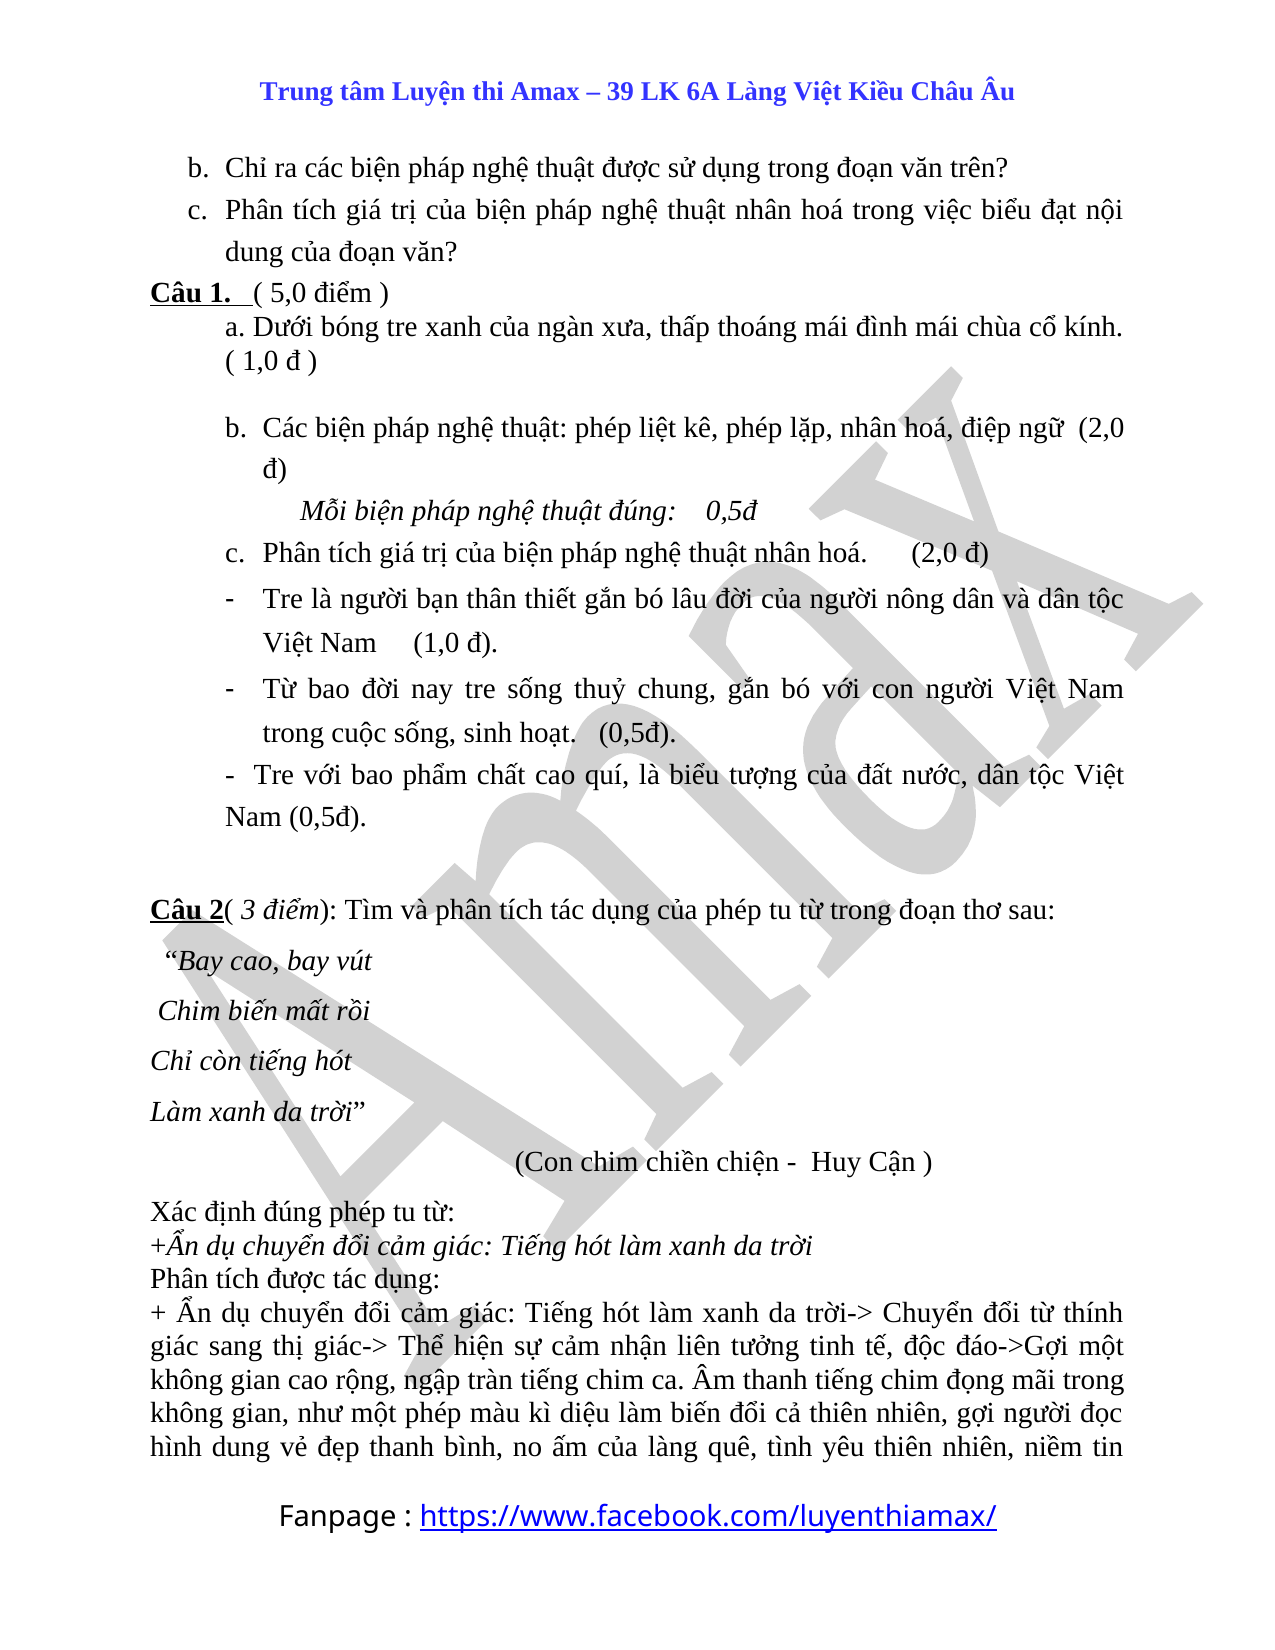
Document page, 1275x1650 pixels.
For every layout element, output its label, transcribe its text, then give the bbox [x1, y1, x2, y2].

list Phân tích giá trị của biện pháp nghệ thuật nhân hoá. (2,0 đ) [225, 535, 1125, 569]
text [150, 1295, 1125, 1463]
text (Con chim chiền chiện - Huy Cận ) [150, 1144, 1125, 1177]
list Tre là người bạn thân thiết gắn bó lâu đời của người nông dân và dân tộc Việt (1,0 đ). [225, 577, 1125, 659]
text Câu 2( 3 điểm): Tìm và phân tích tác dụng của phép tu từ trong đoạn thơ sau: [150, 892, 1125, 926]
text “Bay cao, bay vút [150, 943, 1125, 976]
text - Tre với bao phẩm chất cao quí, là biểu tượng của đất nước, dân tộc Việt (0,5đ). [225, 757, 1125, 832]
list Các biện pháp nghệ thuật: phép liệt kê, phép lặp, nhân hoá, điệp ngữ (2,0 đ) [225, 410, 1125, 485]
list Từ bao đời nay tre sống thuỷ chung, gắn bó với con người Việt trong cuộc sống, sinh hoạt. (0,5đ). [225, 667, 1125, 749]
text a. Dưới bóng tre xanh của ngàn xưa, thấp thoáng mái đình mái chùa cổ kính. ( 1,0 đ ) [150, 309, 1125, 376]
list Chỉ ra các biện pháp nghệ thuật được sử dụng trong đoạn văn trên? [187, 150, 1125, 183]
list Phân tích giá trị của biện pháp nghệ thuật nhân hoá trong việc biểu đạt nội dung của đoạn văn? [187, 192, 1125, 267]
text Câu 1. ( 5,0 điểm ) [150, 276, 1125, 309]
text Chỉ còn tiếng hót [150, 1043, 1125, 1077]
text +Ẩn dụ chuyển đổi cảm giác: Tiếng hót làm xanh da trời [150, 1228, 1125, 1261]
text Làm xanh da trời” [150, 1094, 1125, 1127]
text Mỗi biện pháp nghệ thuật đúng: 0,5đ [262, 493, 1125, 527]
text Xác định đúng phép tu từ: [150, 1194, 1125, 1228]
text Chim biến mất rồi [150, 993, 1125, 1027]
text Phân tích được tác dụng: [150, 1261, 1125, 1295]
